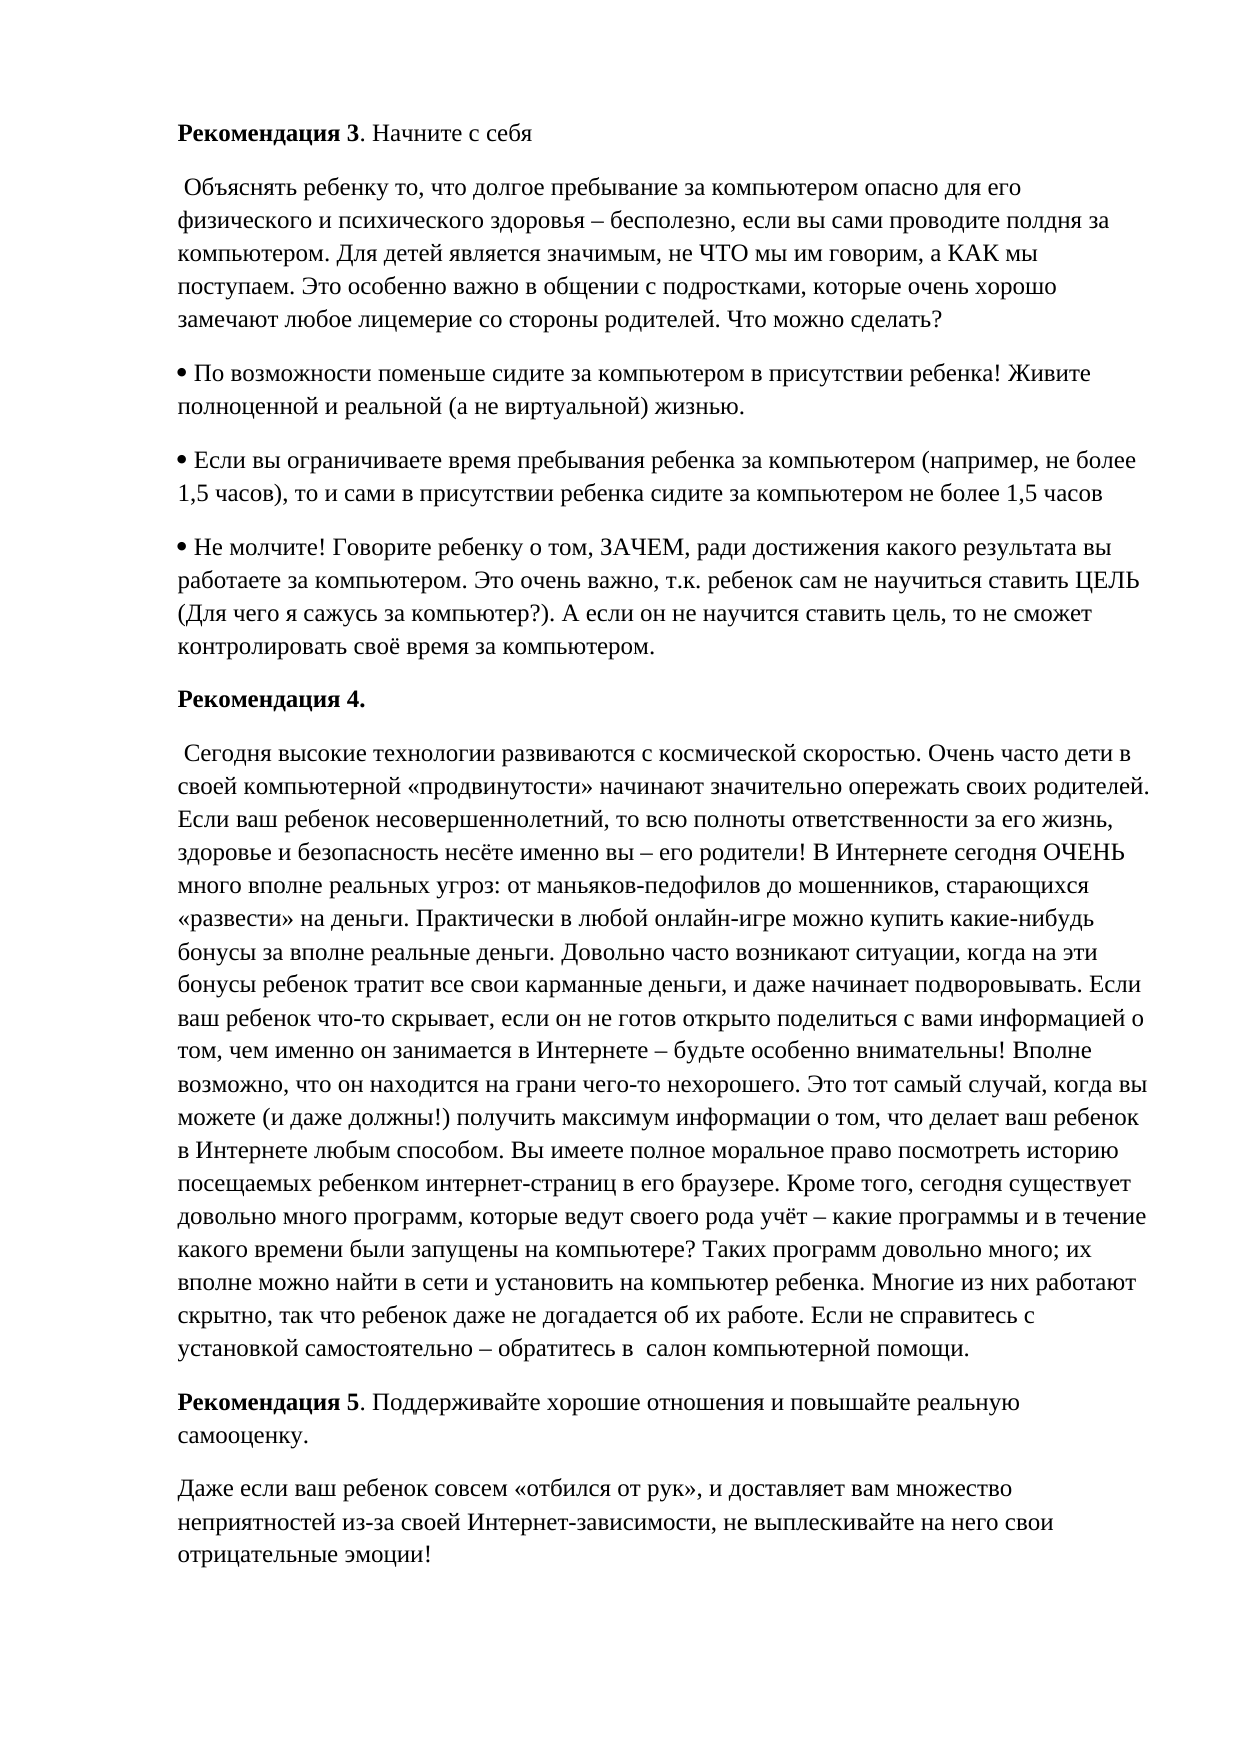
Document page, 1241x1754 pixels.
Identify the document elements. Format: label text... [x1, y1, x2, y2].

text Даже если ваш ребенок совсем «отбился от рук», и доставляет вам множество неприятностей из-за своей Интернет-зависимости, не выплескивайте на него свои отрицательные эмоции! [177, 1473, 1152, 1568]
text Объяснять ребенку то, что долгое пребывание за компьютером опасно для его физического и психического здоровья – бесполезно, если вы сами проводите полдня за компьютером. Для детей является значимым, не ЧТО мы им говорим, а КАК мы поступаем. Это особенно важно в общении с подростками, которые очень хорошо замечают любое лицемерие со стороны родителей. Что можно сделать? [177, 172, 1152, 333]
text Не молчите! Говорите ребенку о том, ЗАЧЕМ, ради достижения какого результата вы работаете за компьютером. Это очень важно, т.к. ребенок сам не научиться ставить ЦЕЛЬ (Для чего я сажусь за компьютер?). А если он не научится ставить цель, то не сможет контролировать своё время за компьютером. [177, 532, 1152, 659]
text Сегодня высокие технологии развиваются с космической скоростью. Очень часто дети в своей компьютерной «продвинутости» начинают значительно опережать своих родителей. Если ваш ребенок несовершеннолетний, то всю полноты ответственности за его жизнь, здоровье и безопасность несёте именно вы – его родители! В Интернете сегодня ОЧЕНЬ много вполне реальных угроз: от маньяков-педофилов до мошенников, старающихся «развести» на деньги. Практически в любой онлайн-игре можно купить какие-нибудь бонусы за вполне реальные деньги. Довольно часто возникают ситуации, когда на эти бонусы ребенок тратит все свои карманные деньги, и даже начинает подворовывать. Если ваш ребенок что-то скрывает, если он не готов открыто поделиться с вами информацией о том, чем именно он занимается в Интернете – будьте особенно внимательны! Вполне возможно, что он находится на грани чего-то нехорошего. Это тот самый случай, когда вы можете (и даже должны!) получить максимум информации о том, что делает ваш ребенок в Интернете любым способом. Вы имеете полное моральное право посмотреть историю посещаемых ребенком интернет-страниц в его браузере. Кроме того, сегодня существует довольно много программ, которые ведут своего рода учёт – какие программы и в течение какого времени были запущены на компьютере? Таких программ довольно много; их вполне можно найти в сети и установить на компьютер ребенка. Многие из них работают скрытно, так что ребенок даже не догадается об их работе. Если не справитесь с установкой самостоятельно – обратитесь в салон компьютерной помощи. [177, 738, 1152, 1362]
text Если вы ограничиваете время пребывания ребенка за компьютером (например, не более 1,5 часов), то и сами в присутствии ребенка сидите за компьютером не более 1,5 часов [177, 445, 1152, 507]
text Рекомендация 3. Начните с себя [177, 118, 1152, 147]
text Рекомендация 5. Поддерживайте хорошие отношения и повышайте реальную самооценку. [177, 1387, 1152, 1448]
text Рекомендация 4. [177, 684, 1152, 713]
text По возможности поменьше сидите за компьютером в присутствии ребенка! Живите полноценной и реальной (а не виртуальной) жизнью. [177, 358, 1152, 420]
